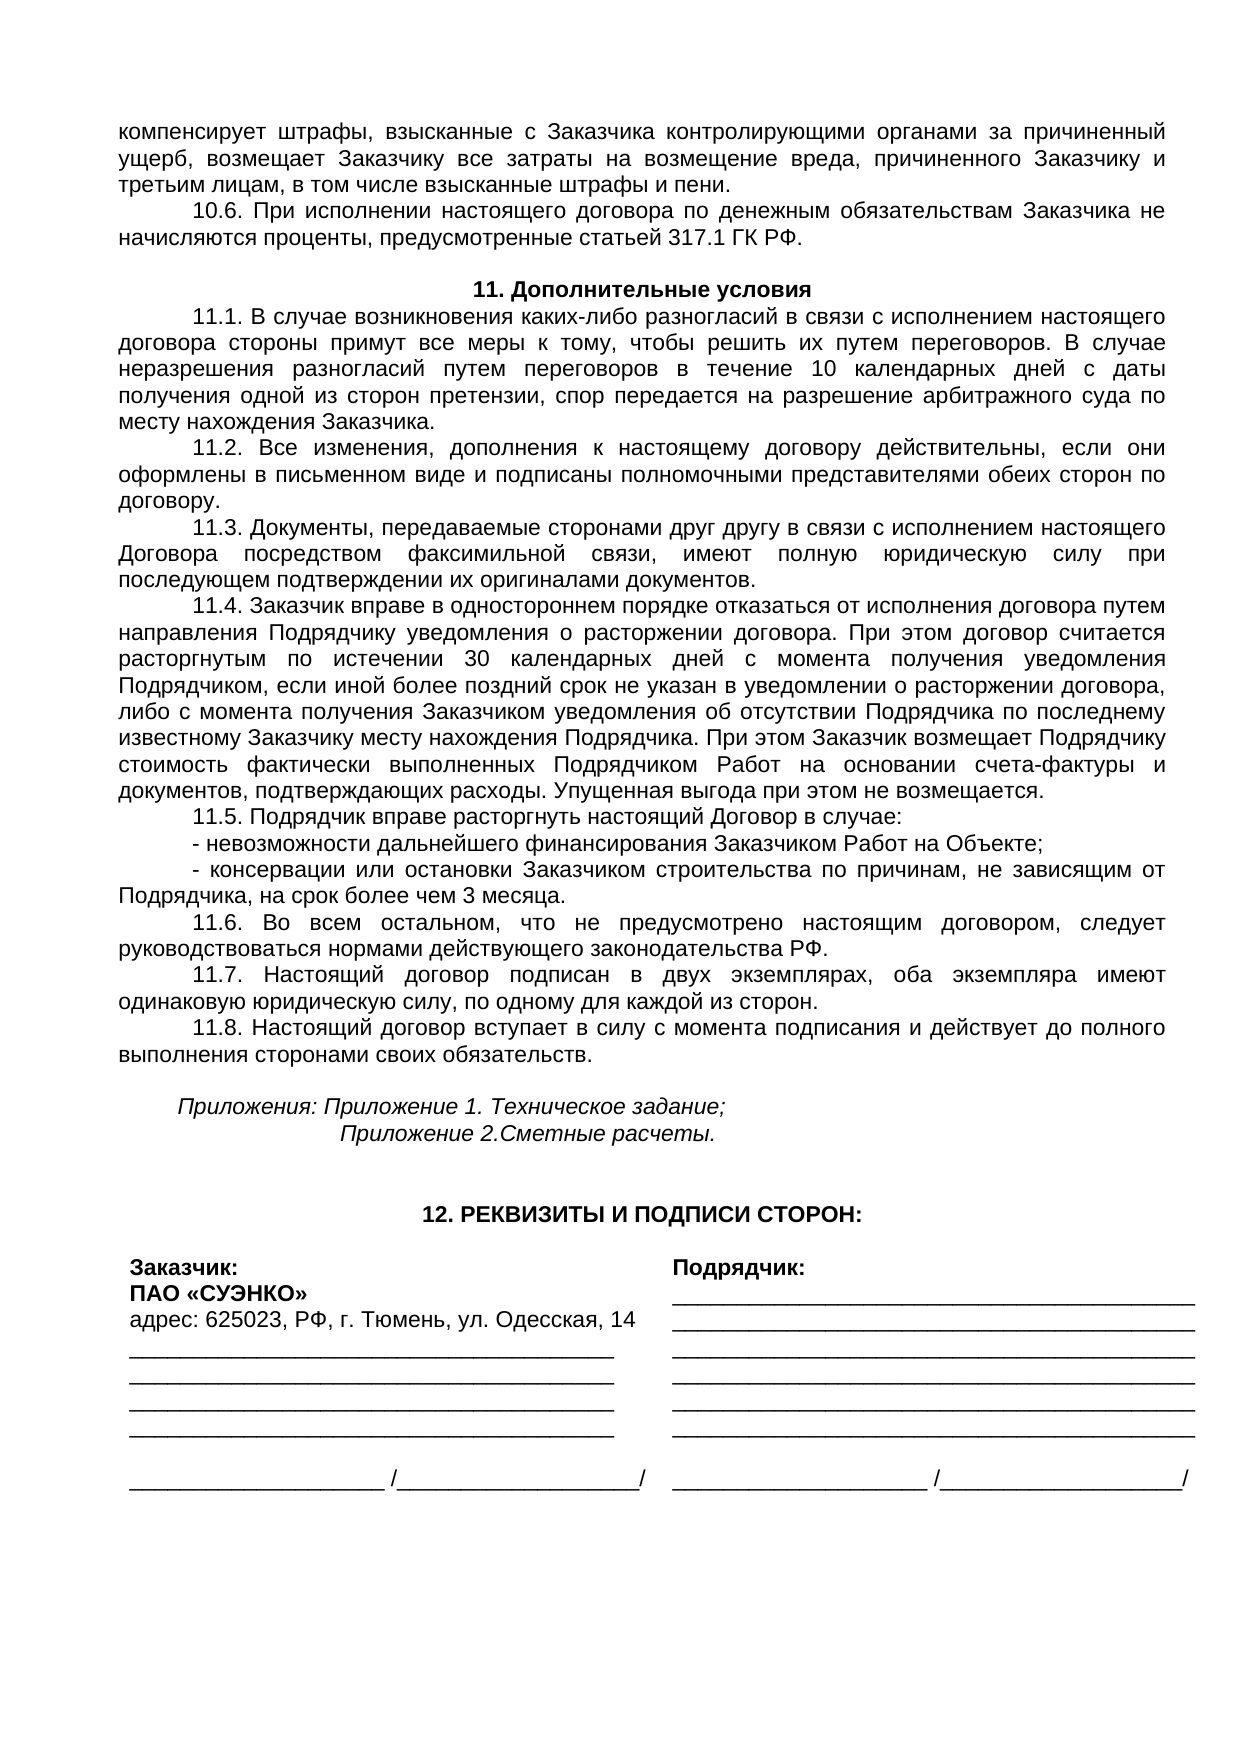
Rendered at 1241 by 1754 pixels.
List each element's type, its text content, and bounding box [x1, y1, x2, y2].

table_cell ____________________ /___________________/ [118, 1438, 661, 1491]
text 10.6. При исполнении настоящего договора по денежным обязательствам Заказчика не начисляются проценты, предусмотренные статьей 317.1 ГК РФ. [118, 197, 1167, 250]
text 11.4. Заказчик вправе в одностороннем порядке отказаться от исполнения договора путем направления Подрядчику уведомления о расторжении договора. При этом договор считается расторгнутым по истечении 30 календарных дней с момента получения уведомления Подрядчиком, если иной более поздний срок не указан в уведомлении о расторжении договора, либо с момента получения Заказчиком уведомления об отсутствии Подрядчика по последнему известному Заказчику месту нахождения Подрядчика. При этом Заказчик возмещает Подрядчику стоимость фактически выполненных Подрядчиком Работ на основании счета-фактуры и документов, подтверждающих расходы. Упущенная выгода при этом не возмещается. [118, 592, 1167, 803]
text Приложение 2.Сметные расчеты. [340, 1119, 1167, 1146]
table_header Заказчик: ПАО «СУЭНКО» адрес: 625023, РФ, г. Тюмень, ул. Одесская, 14 ______________________________________ ______________________________________ ______________________________________ ______________________________________ [118, 1254, 661, 1438]
text 11.6. Во всем остальном, что не предусмотрено настоящим договором, следует руководствоваться нормами действующего законодательства РФ. [118, 909, 1167, 961]
text 11.3. Документы, передаваемые сторонами друг другу в связи с исполнением настоящего Договора посредством факсимильной связи, имеют полную юридическую силу при последующем подтверждении их оригиналами документов. [118, 513, 1167, 592]
text 11.2. Все изменения, дополнения к настоящему договору действительны, если они оформлены в письменном виде и подписаны полномочными представителями обеих сторон по договору. [118, 434, 1167, 513]
text 11.8. Настоящий договор вступает в силу с момента подписания и действует до полного выполнения сторонами своих обязательств. [118, 1014, 1167, 1067]
text 11. Дополнительные условия [118, 276, 1167, 303]
text 12. РЕКВИЗИТЫ и подписи сторон: [118, 1201, 1167, 1227]
text Приложения: Приложение 1. Техническое задание; [177, 1093, 1167, 1119]
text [118, 118, 1167, 197]
text - консервации или остановки Заказчиком строительства по причинам, не зависящим от Подрядчика, на срок более чем 3 месяца. [118, 856, 1167, 909]
text 11.1. В случае возникновения каких-либо разногласий в связи с исполнением настоящего договора стороны примут все меры к тому, чтобы решить их путем переговоров. В случае неразрешения разногласий путем переговоров в течение 10 календарных дней с даты получения одной из сторон претензии, спор передается на разрешение арбитражного суда по месту нахождения Заказчика. [118, 303, 1167, 434]
table_header Подрядчик: _________________________________________ _________________________________________ _________________________________________ _________________________________________ _________________________________________ _________________________________________ [661, 1254, 1207, 1438]
table_cell ____________________ /___________________/ [661, 1438, 1207, 1491]
text - невозможности дальнейшего финансирования Заказчиком Работ на Объекте; [118, 830, 1167, 856]
text 11.7. Настоящий договор подписан в двух экземплярах, оба экземпляра имеют одинаковую юридическую силу, по одному для каждой из сторон. [118, 961, 1167, 1014]
text 11.5. Подрядчик вправе расторгнуть настоящий Договор в случае: [118, 803, 1167, 830]
